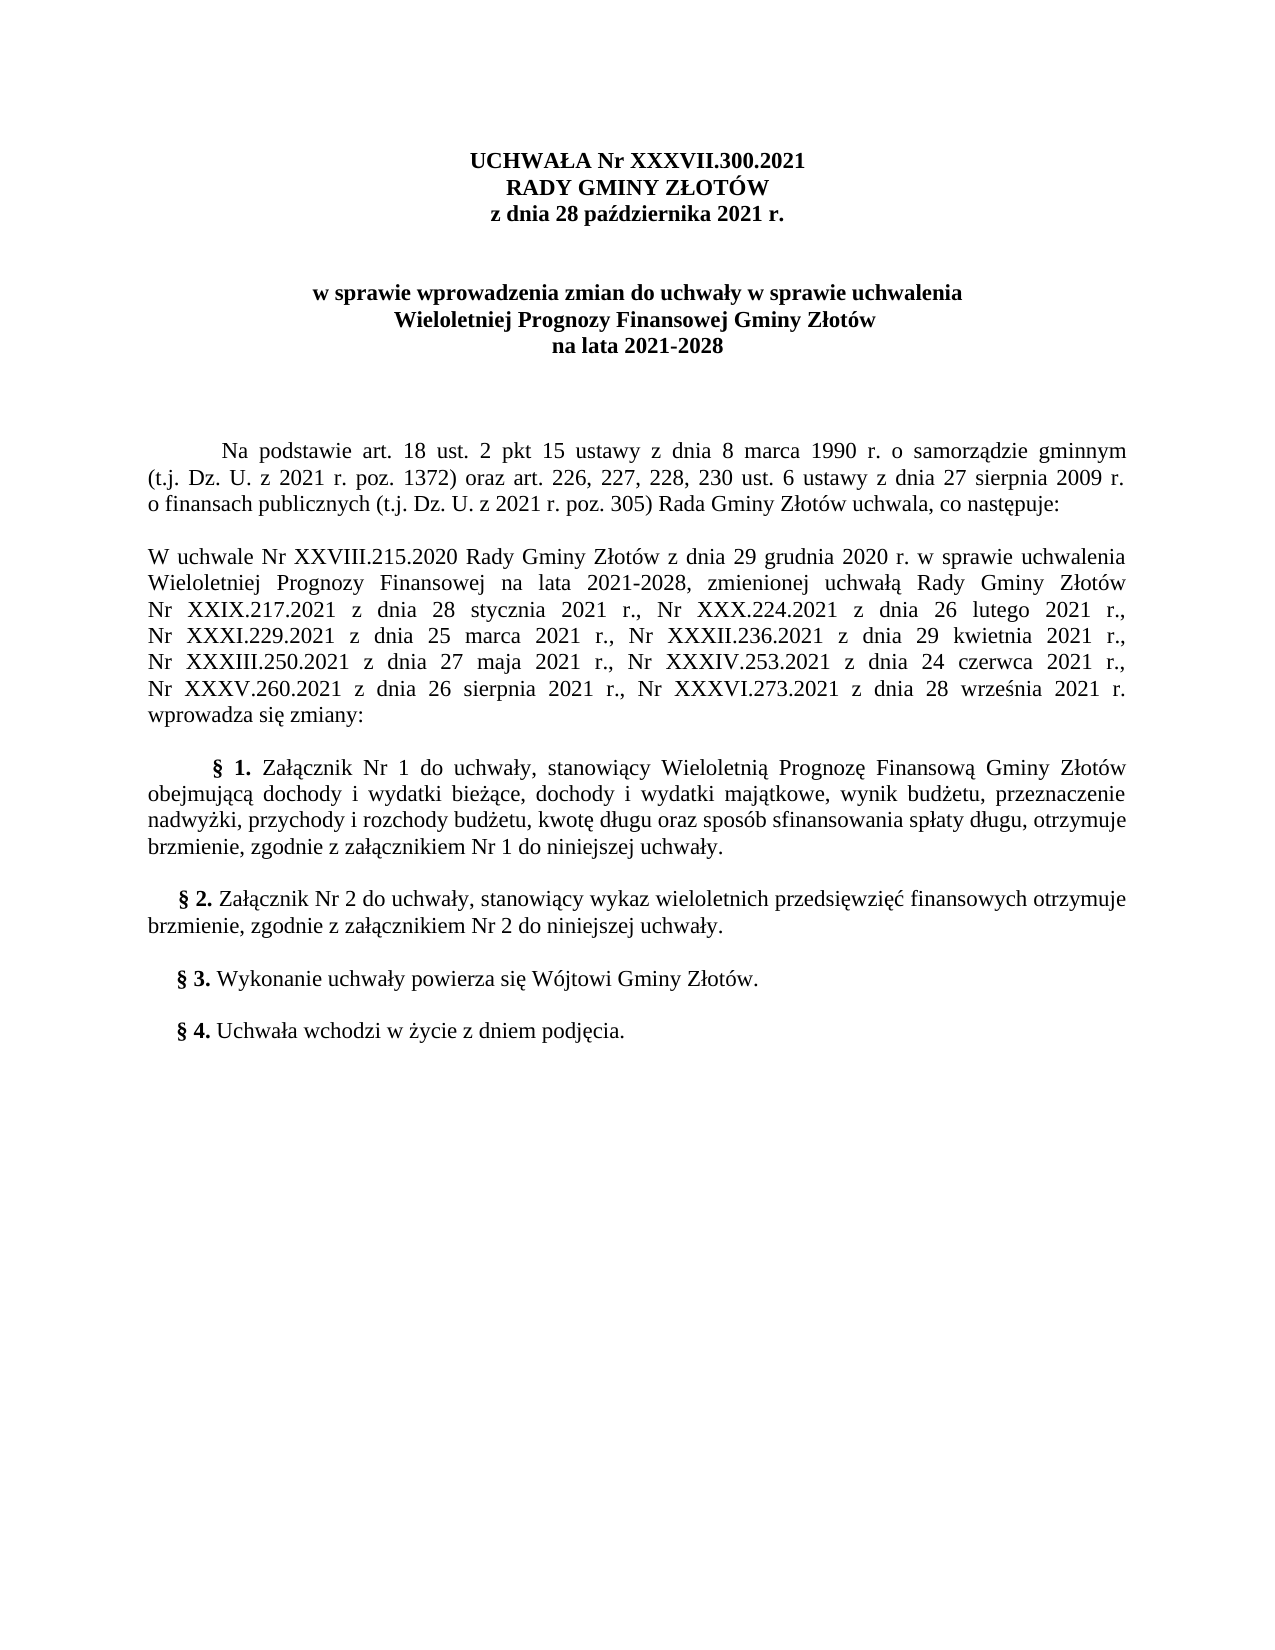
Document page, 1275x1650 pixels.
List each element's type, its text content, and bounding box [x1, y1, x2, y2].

text § 2. Załącznik Nr 2 do uchwały, stanowiący wykaz wieloletnich przedsięwzięć finansowych otrzymuje brzmienie, zgodnie z załącznikiem Nr 2 do niniejszej uchwały. [148, 886, 1127, 938]
text Wieloletniej Prognozy Finansowej Gminy Złotów na lata 2021-2028 [148, 306, 1127, 358]
text § 3. Wykonanie uchwały powierza się Wójtowi Gminy Złotów. [148, 964, 1127, 991]
text z dnia 28 października 2021 r. [148, 200, 1127, 227]
text § 4. Uchwała wchodzi w życie z dniem podjęcia. [148, 1017, 1127, 1044]
text § 1. Załącznik Nr 1 do uchwały, stanowiący Wieloletnią Prognozę Finansową Gminy Złotów obejmującą dochody i wydatki bieżące, dochody i wydatki majątkowe, wynik budżetu, przeznaczenie nadwyżki, przychody i rozchody budżetu, kwotę długu oraz sposób sfinansowania spłaty długu, otrzymuje brzmienie, zgodnie z załącznikiem Nr 1 do niniejszej uchwały. [148, 754, 1127, 859]
text UCHWAŁA Nr XXXVII.300.2021 [148, 148, 1127, 174]
text w sprawie wprowadzenia zmian do uchwały w sprawie uchwalenia [148, 279, 1127, 306]
text RADY GMINY ZŁOTÓW [148, 174, 1127, 200]
text W uchwale Nr XXVIII.215.2020 Rady Gminy Złotów z dnia 29 grudnia 2020 r. w sprawie uchwalenia Wieloletniej Prognozy Finansowej na lata 2021-2028, zmienionej uchwałą Rady Gminy Złotów Nr XXIX.217.2021 z dnia 28 stycznia 2021 r., Nr XXX.224.2021 z dnia 26 lutego 2021 r., Nr XXXI.229.2021 z dnia 25 marca 2021 r., Nr XXXII.236.2021 z dnia 29 kwietnia 2021 r., Nr XXXIII.250.2021 z dnia 27 maja 2021 r., Nr XXXIV.253.2021 z dnia 24 czerwca 2021 r., Nr XXXV.260.2021 z dnia 26 sierpnia 2021 r., Nr XXXVI.273.2021 z dnia 28 września 2021 r. wprowadza się zmiany: [148, 543, 1127, 727]
text Na podstawie art. 18 ust. 2 pkt 15 ustawy z dnia 8 marca 1990 r. o samorządzie gminnym (t.j. Dz. U. z 2021 r. poz. 1372) oraz art. 226, 227, 228, 230 ust. 6 ustawy z dnia 27 sierpnia 2009 r. o finansach publicznych (t.j. Dz. U. z 2021 r. poz. 305) Rada Gminy Złotów uchwala, co następuje: [148, 437, 1127, 517]
